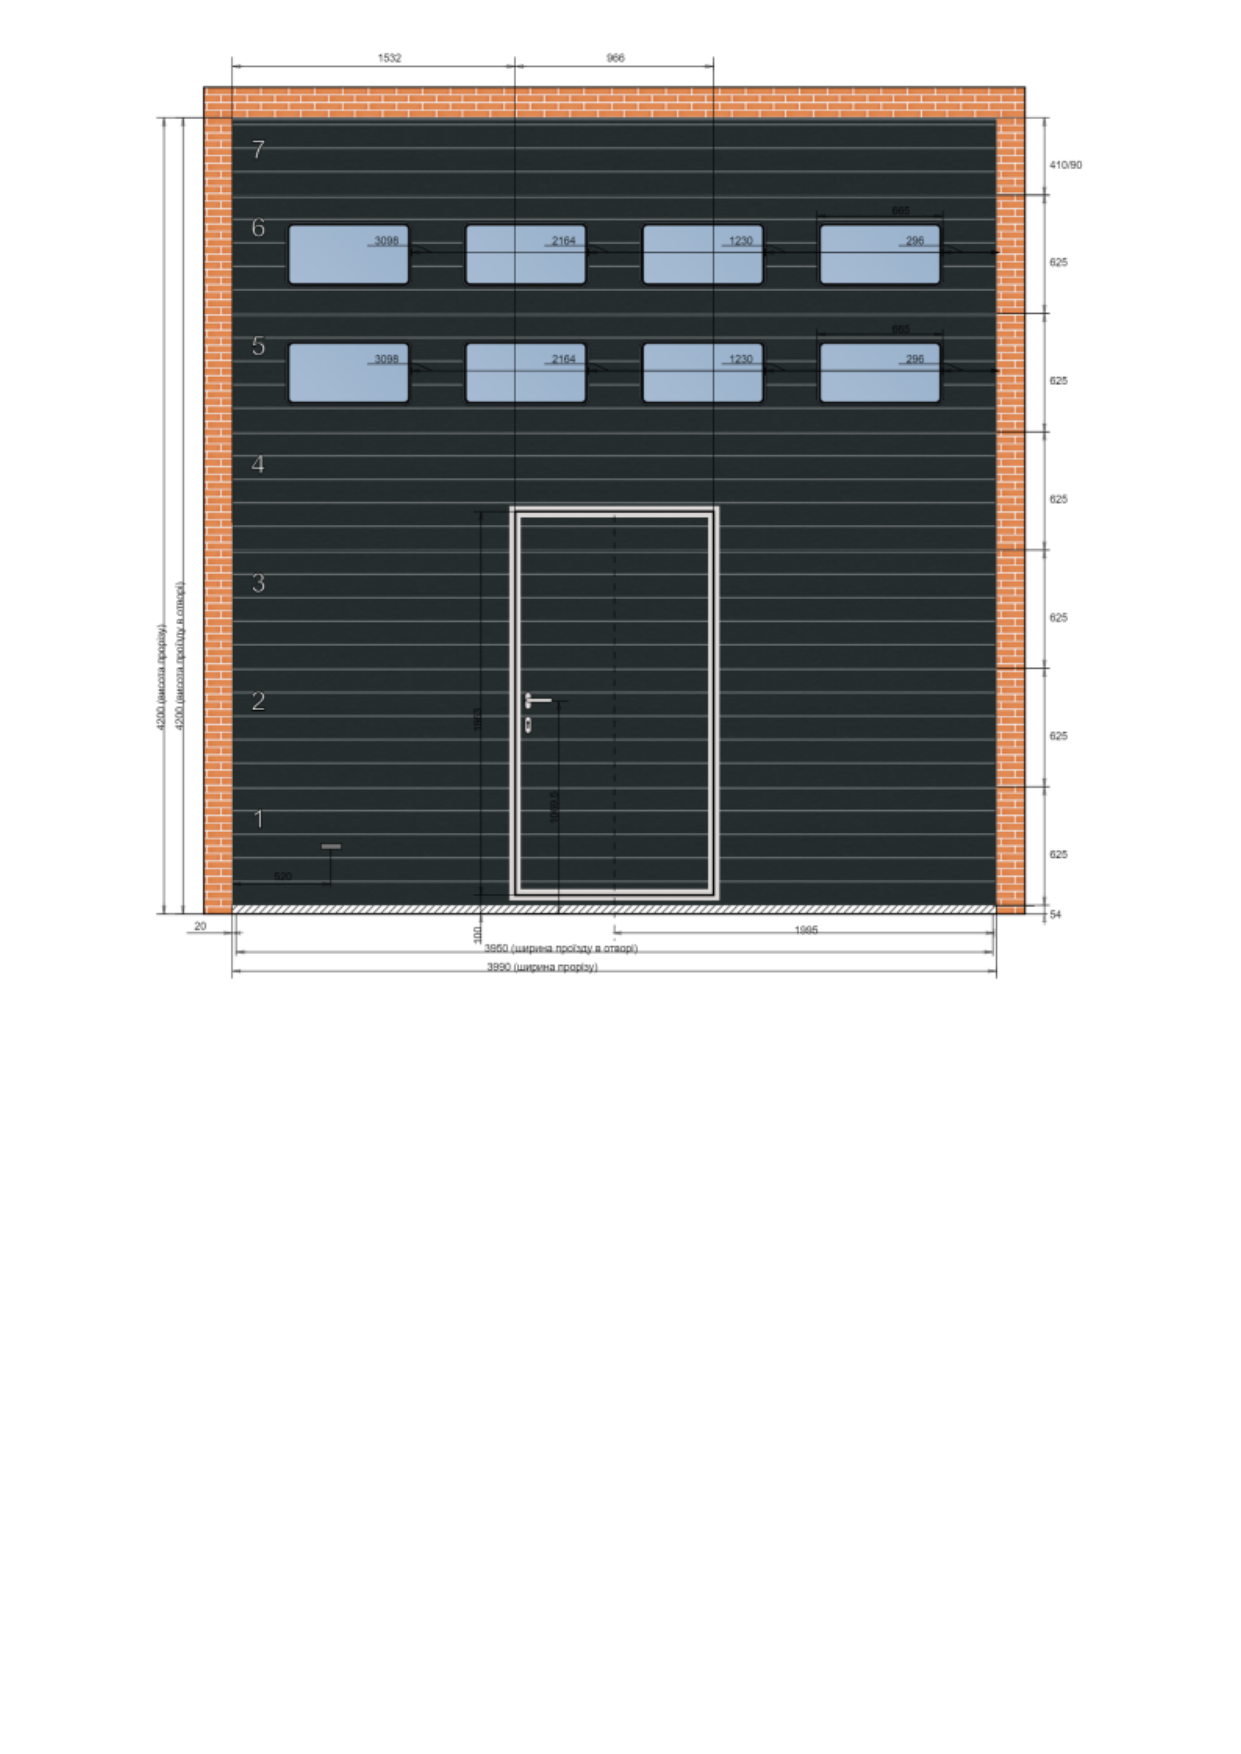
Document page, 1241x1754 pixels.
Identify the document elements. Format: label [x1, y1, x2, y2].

picture [147, 44, 1118, 993]
